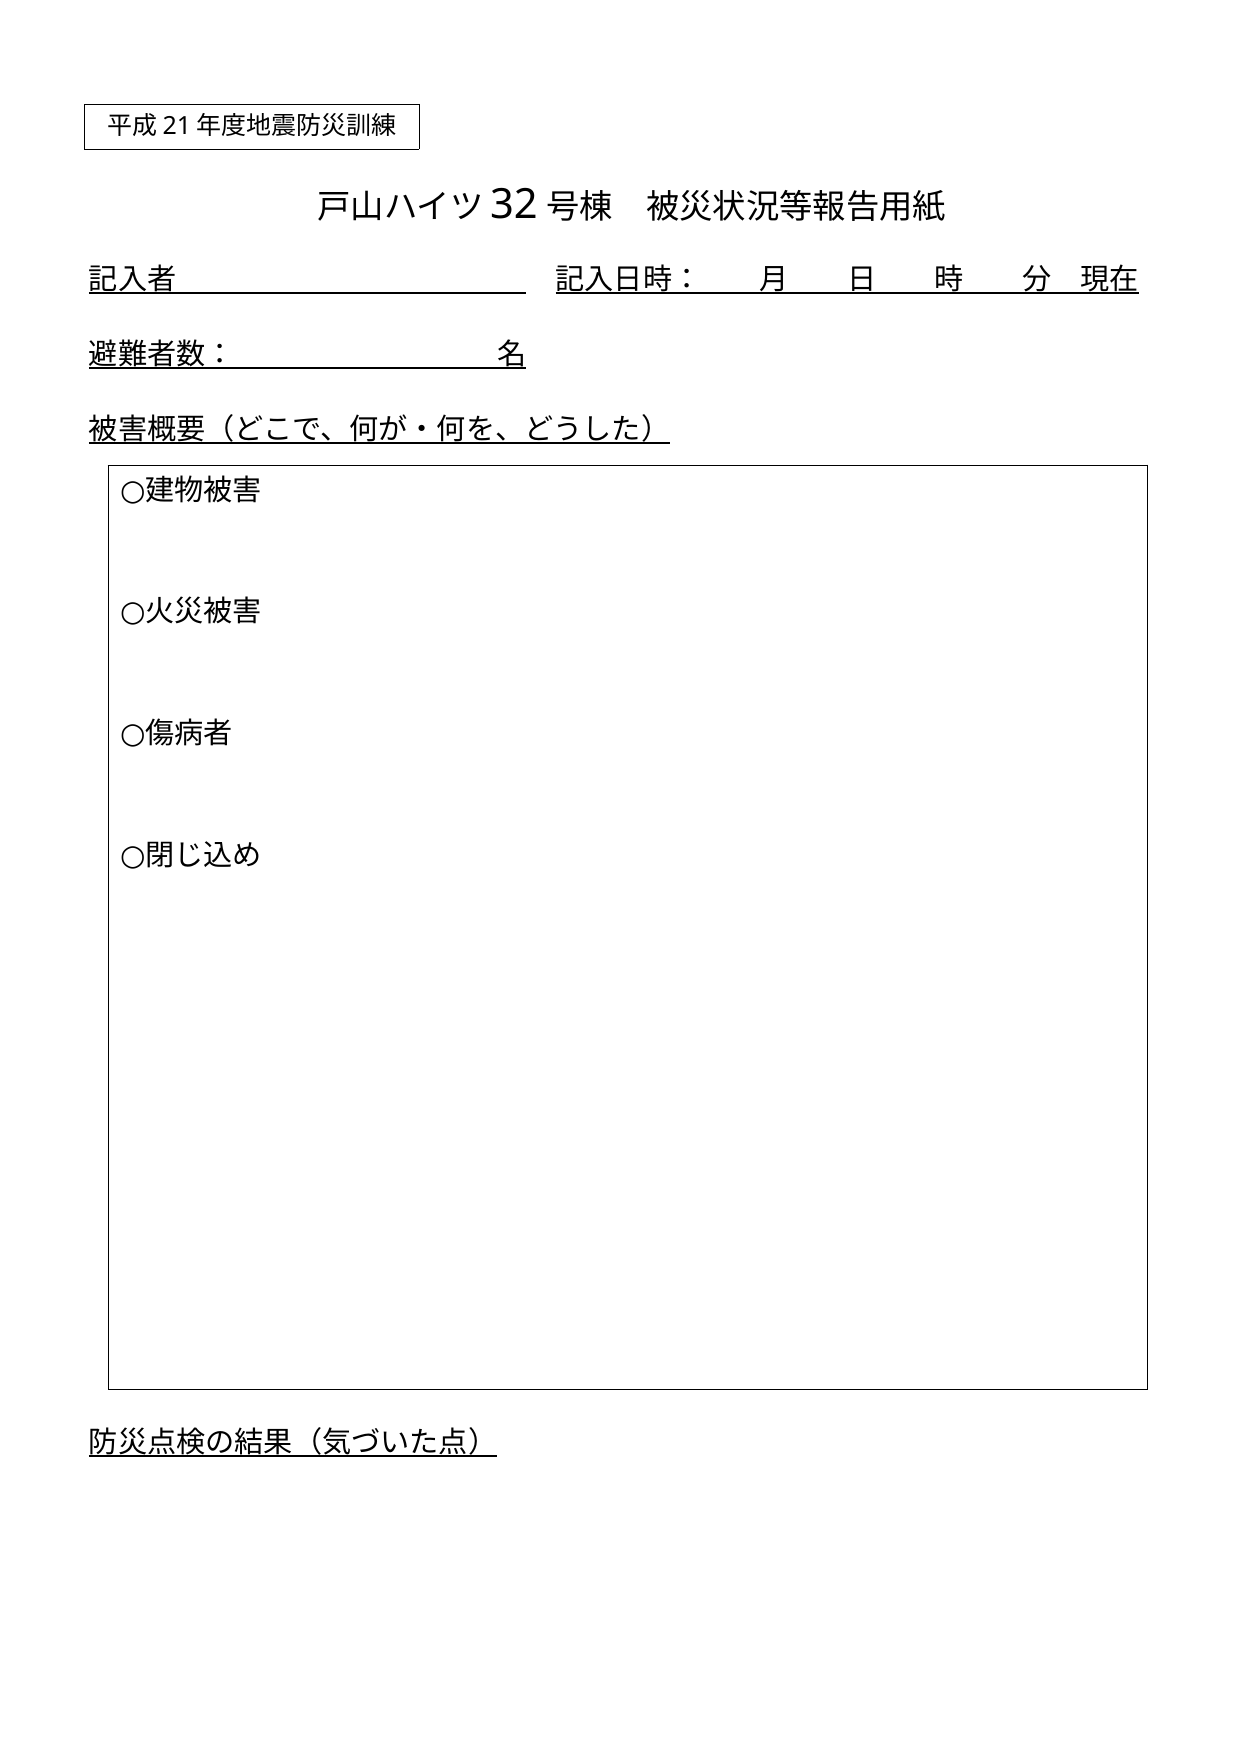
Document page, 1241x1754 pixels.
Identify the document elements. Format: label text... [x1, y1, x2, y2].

text 避難者数： 名 [89, 314, 1152, 389]
text 防災点検の結果（気づいた点） [89, 1402, 1152, 1477]
text 被害概要（どこで、何が・何を、どうした） [89, 389, 1152, 464]
text 戸山ハイツ32号棟 被災状況等報告用紙 [112, 164, 1152, 239]
text 記入者 記入日時： 月 日 時 分 現在 [89, 239, 1152, 314]
